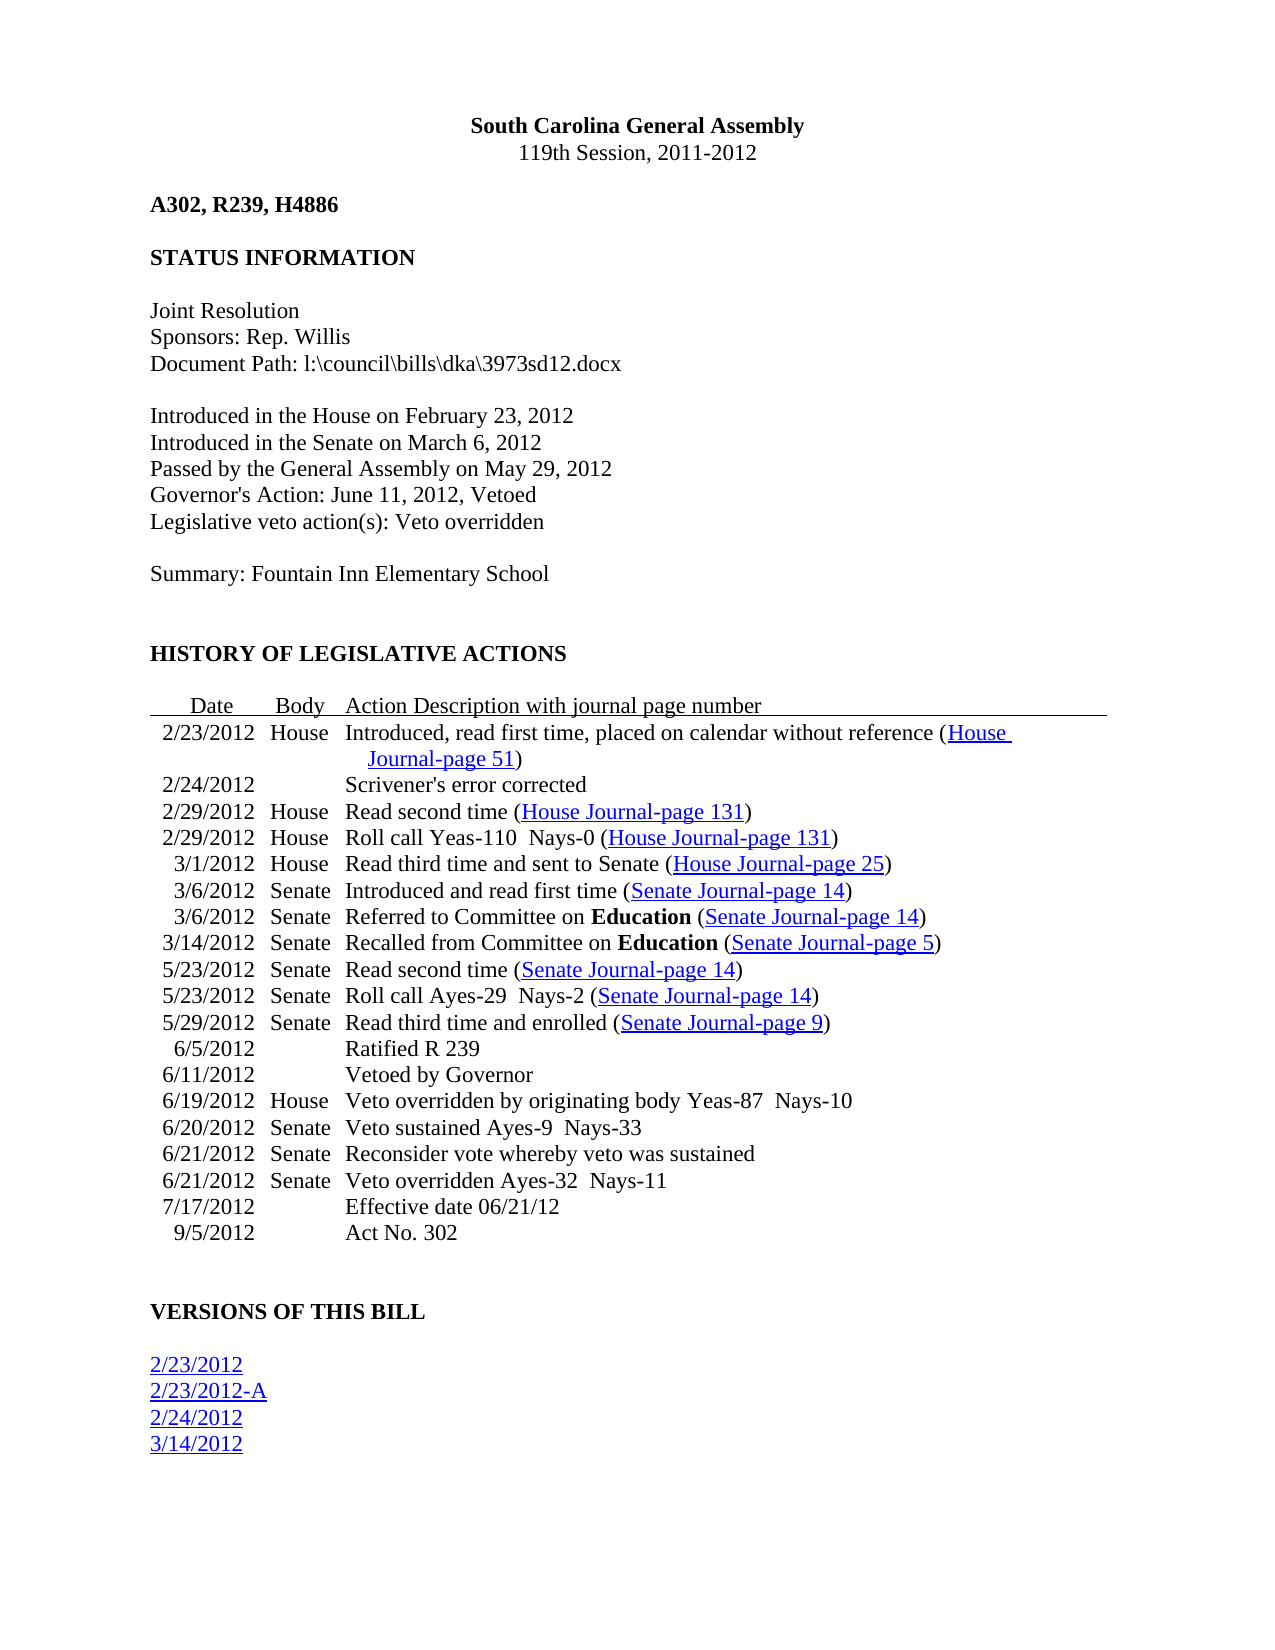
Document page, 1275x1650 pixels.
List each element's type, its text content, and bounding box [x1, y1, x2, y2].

text 6/21/2012 Senate Veto overridden Ayes-32 Nays-11 [150, 1167, 1125, 1193]
text 3/6/2012 Senate Referred to Committee on Education (Senate Journal-page 14) [150, 903, 1125, 929]
text 3/1/2012 House Read third time and sent to Senate (House Journal-page 25) [150, 850, 1125, 877]
text 2/29/2012 House Read second time (House Journal-page 131) [150, 798, 1125, 824]
text South Carolina General Assembly [150, 112, 1125, 139]
text 119th Session, 2011-2012 [150, 139, 1125, 165]
text VERSIONS OF THIS BILL [150, 1298, 1125, 1325]
text 5/23/2012 Senate Roll call Ayes-29 Nays-2 (Senate Journal-page 14) [150, 982, 1125, 1008]
text 6/5/2012 Ratified R 239 [150, 1035, 1125, 1061]
text Sponsors: Rep. Willis [150, 323, 1125, 350]
text A302, R239, H4886 [150, 192, 1125, 218]
text 2/24/2012 Scrivener's error corrected [150, 771, 1125, 798]
text 3/14/2012 Senate Recalled from Committee on Education (Senate Journal-page 5) [150, 929, 1125, 956]
text 5/23/2012 Senate Read second time (Senate Journal-page 14) [150, 956, 1125, 982]
text 2/23/2012 [150, 1351, 1125, 1377]
text 7/17/2012 Effective date 06/21/12 [150, 1193, 1125, 1219]
text 2/24/2012 [150, 1404, 1125, 1430]
text HISTORY OF LEGISLATIVE ACTIONS [150, 639, 1125, 666]
text Governor's Action: June 11, 2012, Vetoed [150, 481, 1125, 508]
text Joint Resolution [150, 297, 1125, 323]
text 3/14/2012 [150, 1430, 1125, 1457]
text 2/23/2012 House Introduced, read first time, placed on calendar without reference (House Journal-page 51) [150, 719, 1125, 771]
text Document Path: l:\council\bills\dka\3973sd12.docx [150, 350, 1125, 376]
text 6/21/2012 Senate Reconsider vote whereby veto was sustained [150, 1140, 1125, 1167]
text 2/23/2012-A [150, 1377, 1125, 1404]
text Introduced in the Senate on March 6, 2012 [150, 429, 1125, 455]
text 2/29/2012 House Roll call Yeas-110 Nays-0 (House Journal-page 131) [150, 824, 1125, 850]
text Date Body Action Description with journal page number [150, 692, 1125, 719]
text STATUS INFORMATION [150, 244, 1125, 271]
text Legislative veto action(s): Veto overridden [150, 508, 1125, 534]
text 9/5/2012 Act No. 302 [150, 1219, 1125, 1246]
text Passed by the General Assembly on May 29, 2012 [150, 455, 1125, 481]
text 6/20/2012 Senate Veto sustained Ayes-9 Nays-33 [150, 1114, 1125, 1140]
text 6/19/2012 House Veto overridden by originating body Yeas-87 Nays-10 [150, 1088, 1125, 1114]
text Summary: Fountain Inn Elementary School [150, 561, 1125, 587]
text 6/11/2012 Vetoed by Governor [150, 1061, 1125, 1088]
text 5/29/2012 Senate Read third time and enrolled (Senate Journal-page 9) [150, 1008, 1125, 1035]
text 3/6/2012 Senate Introduced and read first time (Senate Journal-page 14) [150, 877, 1125, 903]
text Introduced in the House on February 23, 2012 [150, 402, 1125, 429]
